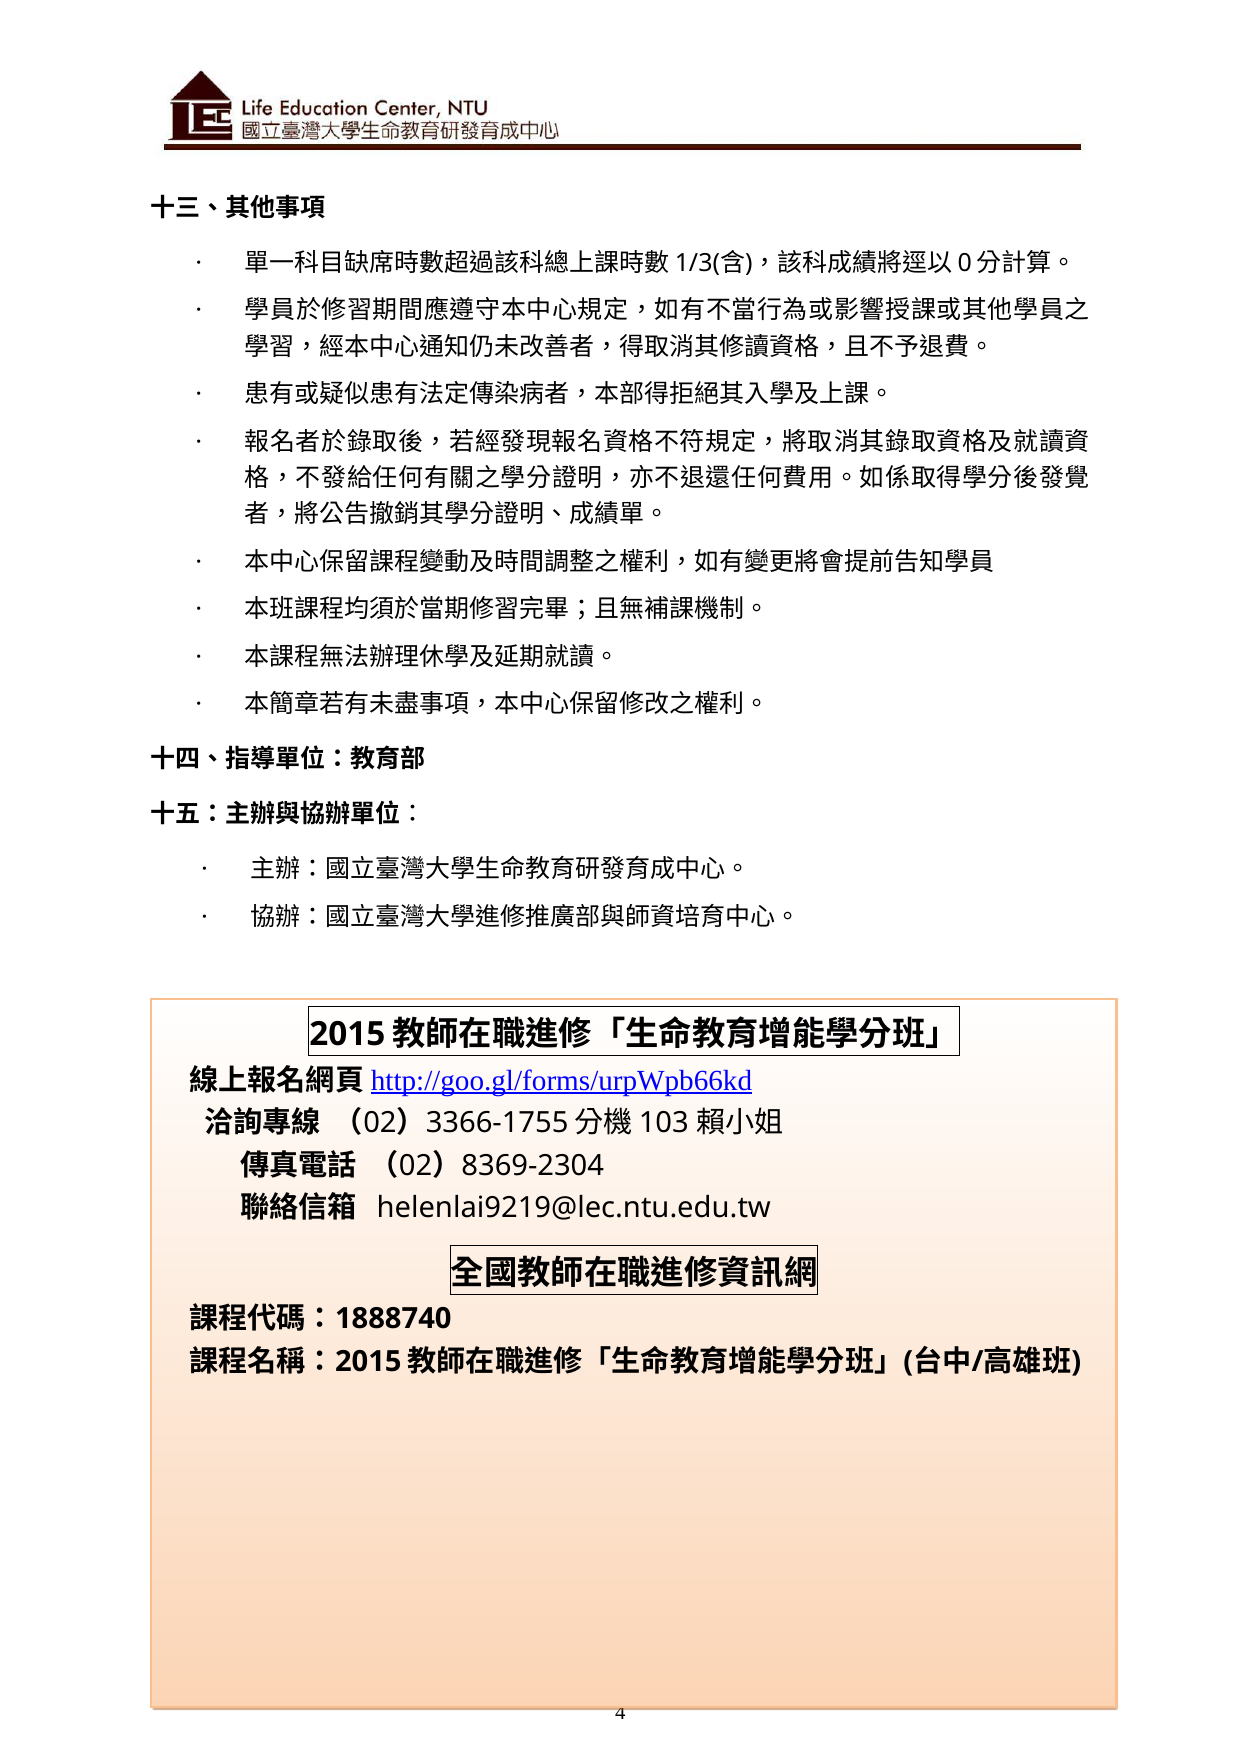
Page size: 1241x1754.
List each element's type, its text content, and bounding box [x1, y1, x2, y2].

list 本簡章若有未盡事項，本中心保留修改之權利。 [194, 683, 1090, 720]
text 十四、指導單位：教育部 [150, 738, 1090, 775]
list 報名者於錄取後，若經發現報名資格不符規定，將取消其錄取資格及就讀資格，不發給任何有關之學分證明，亦不退還任何費用。如係取得學分後發覺者，將公告撤銷其學分證明、成績單。 [194, 421, 1090, 530]
list 患有或疑似患有法定傳染病者，本部得拒絕其入學及上課。 [194, 373, 1090, 410]
text 十五：主辦與協辦單位： [150, 793, 1090, 830]
list 本課程無法辦理休學及延期就讀。 [194, 636, 1090, 672]
list 單一科目缺席時數超過該科總上課時數1/3(含)，該科成績將逕以0分計算。 [194, 242, 1090, 278]
picture [154, 59, 1086, 157]
list 協辦：國立臺灣大學進修推廣部與師資培育中心。 [200, 896, 1090, 932]
text 十三、其他事項 [150, 187, 1090, 223]
list 本班課程均須於當期修習完畢；且無補課機制。 [194, 588, 1090, 625]
list 主辦：國立臺灣大學生命教育研發育成中心。 [200, 848, 1090, 885]
list 本中心保留課程變動及時間調整之權利，如有變更將會提前告知學員 [194, 541, 1090, 577]
list 學員於修習期間應遵守本中心規定，如有不當行為或影響授課或其他學員之學習，經本中心通知仍未改善者，得取消其修讀資格，且不予退費。 [194, 290, 1090, 362]
